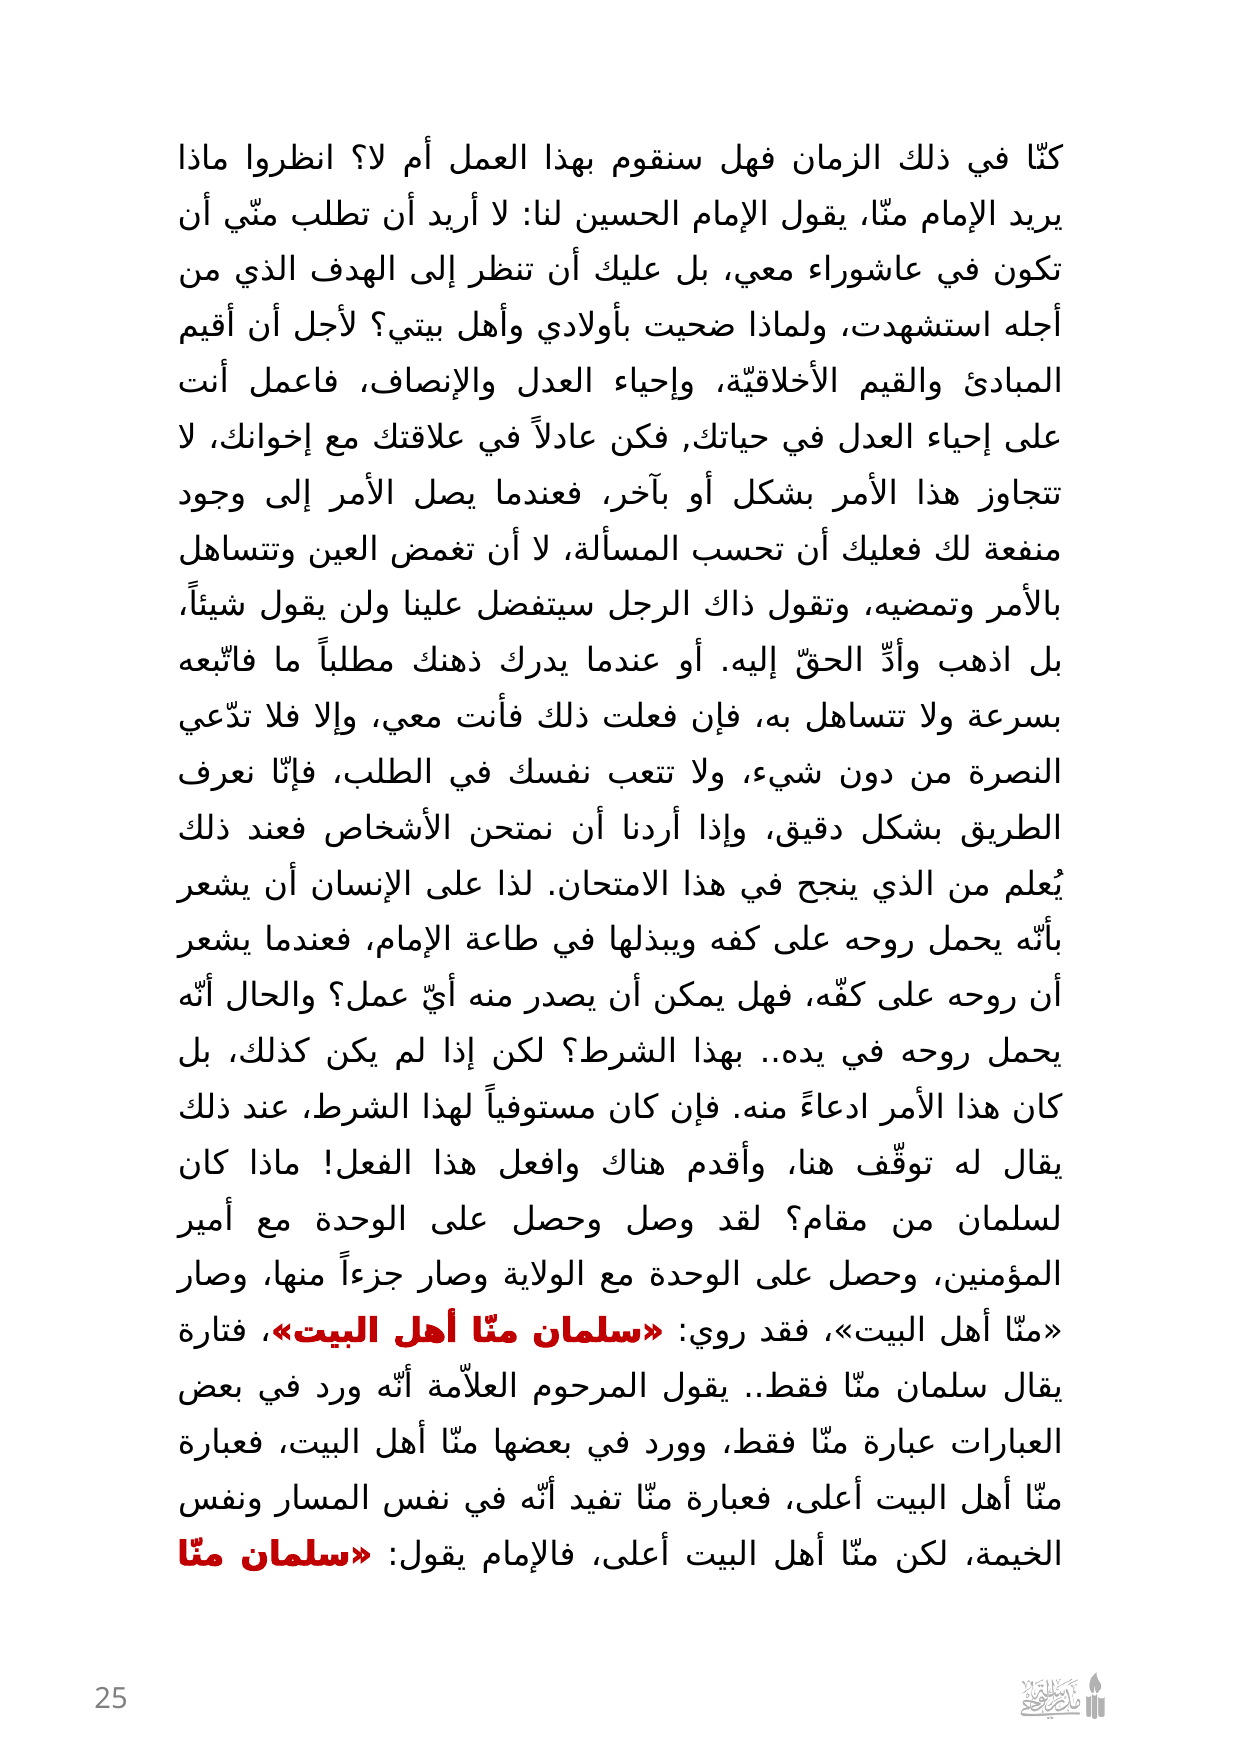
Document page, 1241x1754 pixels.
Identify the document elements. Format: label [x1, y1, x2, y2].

text [177, 136, 1063, 1587]
picture [1020, 1672, 1105, 1719]
